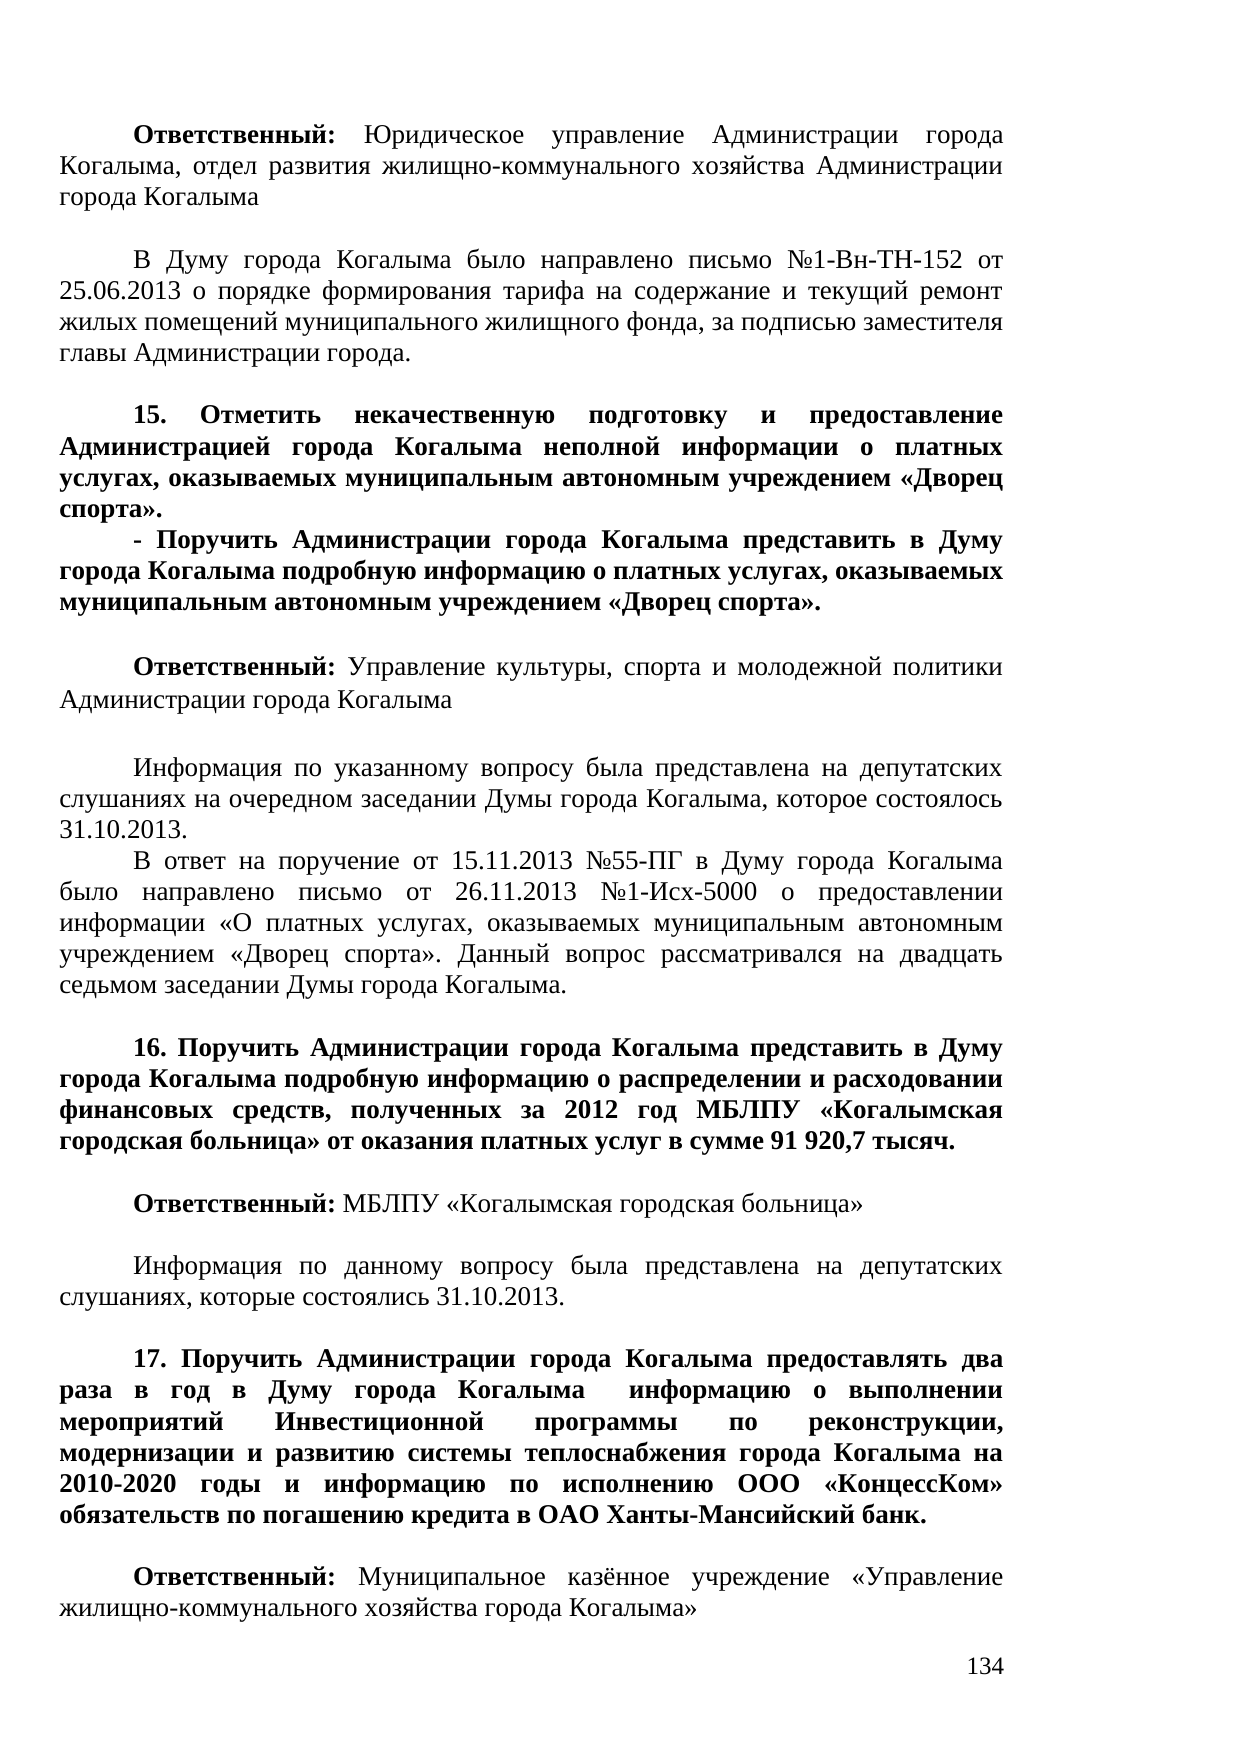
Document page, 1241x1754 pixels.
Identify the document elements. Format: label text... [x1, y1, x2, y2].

text - Поручить Администрации города Когалыма представить в Думу города Когалыма подробную информацию о платных услугах, оказываемых муниципальным автономным учреждением «Дворец спорта». [59, 523, 1004, 616]
list В Думу города Когалыма было направлено письмо №1-Вн-ТН-152 от 25.06.2013 о порядке формирования тарифа на содержание и текущий ремонт жилых помещений муниципального жилищного фонда, за подписью заместителя главы Администрации города. [59, 243, 1004, 367]
text Информация по указанному вопросу была представлена на депутатских слушаниях на очередном заседании Думы города Когалыма, которое состоялось 31.10.2013. [59, 751, 1004, 844]
text 17. Поручить Администрации города Когалыма предоставлять два раза в год в Думу города Когалыма информацию о выполнении мероприятий Инвестиционной программы по реконструкции, модернизации и развитию системы теплоснабжения города Когалыма на 2010-2020 годы и информацию по исполнению ООО «КонцессКом» обязательств по погашению кредита в ОАО Ханты-Мансийский банк. [59, 1342, 1004, 1529]
text Ответственный: МБЛПУ «Когалымская городская больница» [59, 1187, 1004, 1218]
list 15. Отметить некачественную подготовку и предоставление Администрацией города Когалыма неполной информации о платных услугах, оказываемых муниципальным автономным учреждением «Дворец спорта». [59, 398, 1004, 523]
text 16. Поручить Администрации города Когалыма представить в Думу города Когалыма подробную информацию о распределении и расходовании финансовых средств, полученных за 2012 год МБЛПУ «Когалымская городская больница» от оказания платных услуг в сумме 91 920,7 тысяч. [59, 1031, 1004, 1156]
text Ответственный: Муниципальное казённое учреждение «Управление жилищно-коммунального хозяйства города Когалыма» [59, 1560, 1004, 1623]
text Информация по данному вопросу была представлена на депутатских слушаниях, которые состоялись 31.10.2013. [59, 1249, 1004, 1311]
text В ответ на поручение от 15.11.2013 №55-ПГ в Думу города Когалыма было направлено письмо от 26.11.2013 №1-Исх-5000 о предоставлении информации «О платных услугах, оказываемых муниципальным автономным учреждением «Дворец спорта». Данный вопрос рассматривался на двадцать седьмом заседании Думы города Когалыма. [59, 844, 1004, 1000]
list Ответственный: Юридическое управление Администрации города Когалыма, отдел развития жилищно-коммунального хозяйства Администрации города Когалыма [59, 118, 1004, 212]
text Ответственный: Управление культуры, спорта и молодежной политики Администрации города Когалыма [59, 650, 1004, 715]
